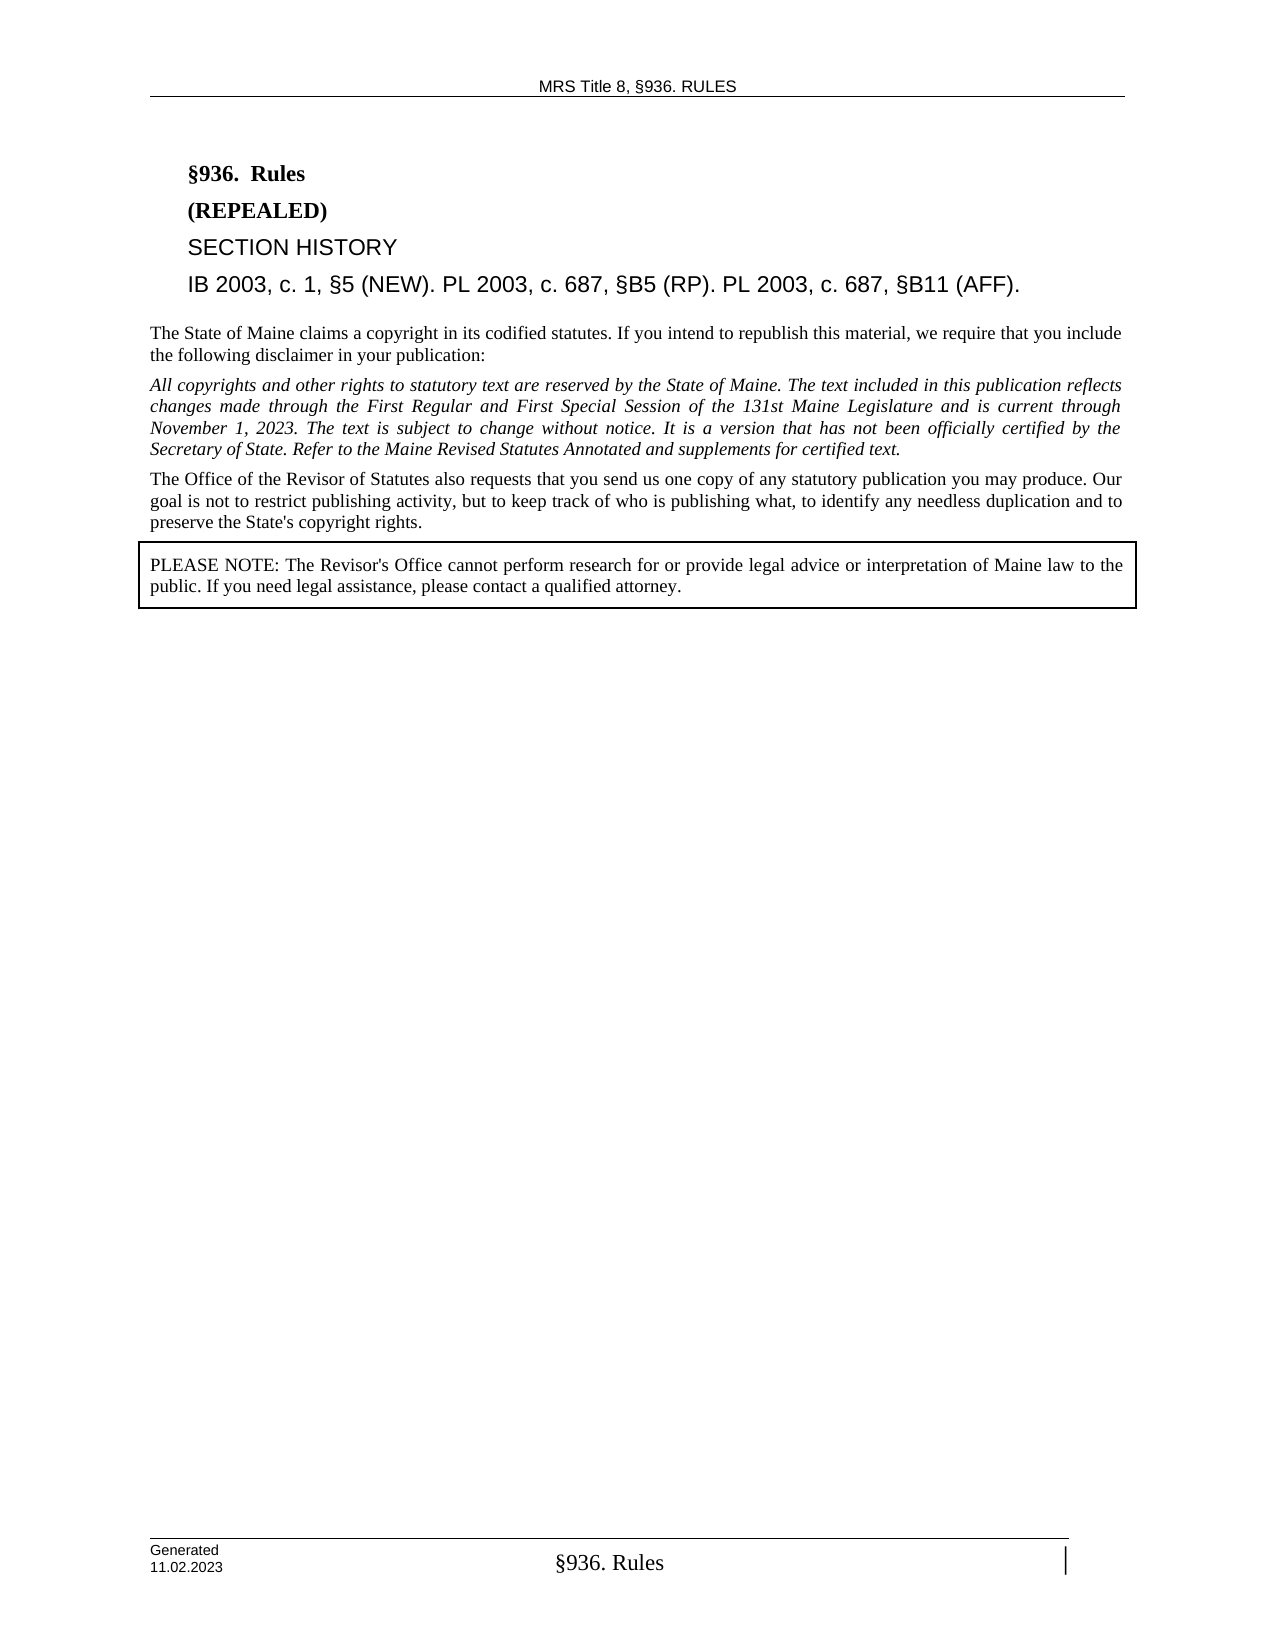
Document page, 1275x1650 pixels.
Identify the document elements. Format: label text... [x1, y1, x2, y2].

text The State of Maine claims a copyright in its codified statutes. If you intend to republish this material, we require that you include the following disclaimer in your publication: [150, 322, 1125, 365]
text The Office of the Revisor of Statutes also requests that you send us one copy of any statutory publication you may produce. Our goal is not to restrict publishing activity, but to keep track of who is publishing what, to identify any needless duplication and to preserve the State's copyright rights. [150, 468, 1125, 533]
text (REPEALED) [187, 197, 1125, 223]
text §936. Rules [187, 160, 1125, 187]
text All copyrights and other rights to statutory text are reserved by the State of Maine. The text included in this publication reflects changes made through the First Regular and First Special Session of the 131st Maine Legislature and is current through November 1, 2023 . The text is subject to change without notice. It is a version that has not been officially certified by the Secretary of State. Refer to the Maine Revised Statutes Annotated and supplements for certified text. [150, 373, 1125, 460]
text IB 2003, c. 1, §5 (NEW). PL 2003, c. 687, §B5 (RP). PL 2003, c. 687, §B11 (AFF). [187, 271, 1125, 297]
text SECTION HISTORY [187, 234, 1125, 260]
text PLEASE NOTE: The Revisor's Office cannot perform research for or provide legal advice or interpretation of Maine law to the public. If you need legal assistance, please contact a qualified attorney. [140, 543, 1135, 607]
